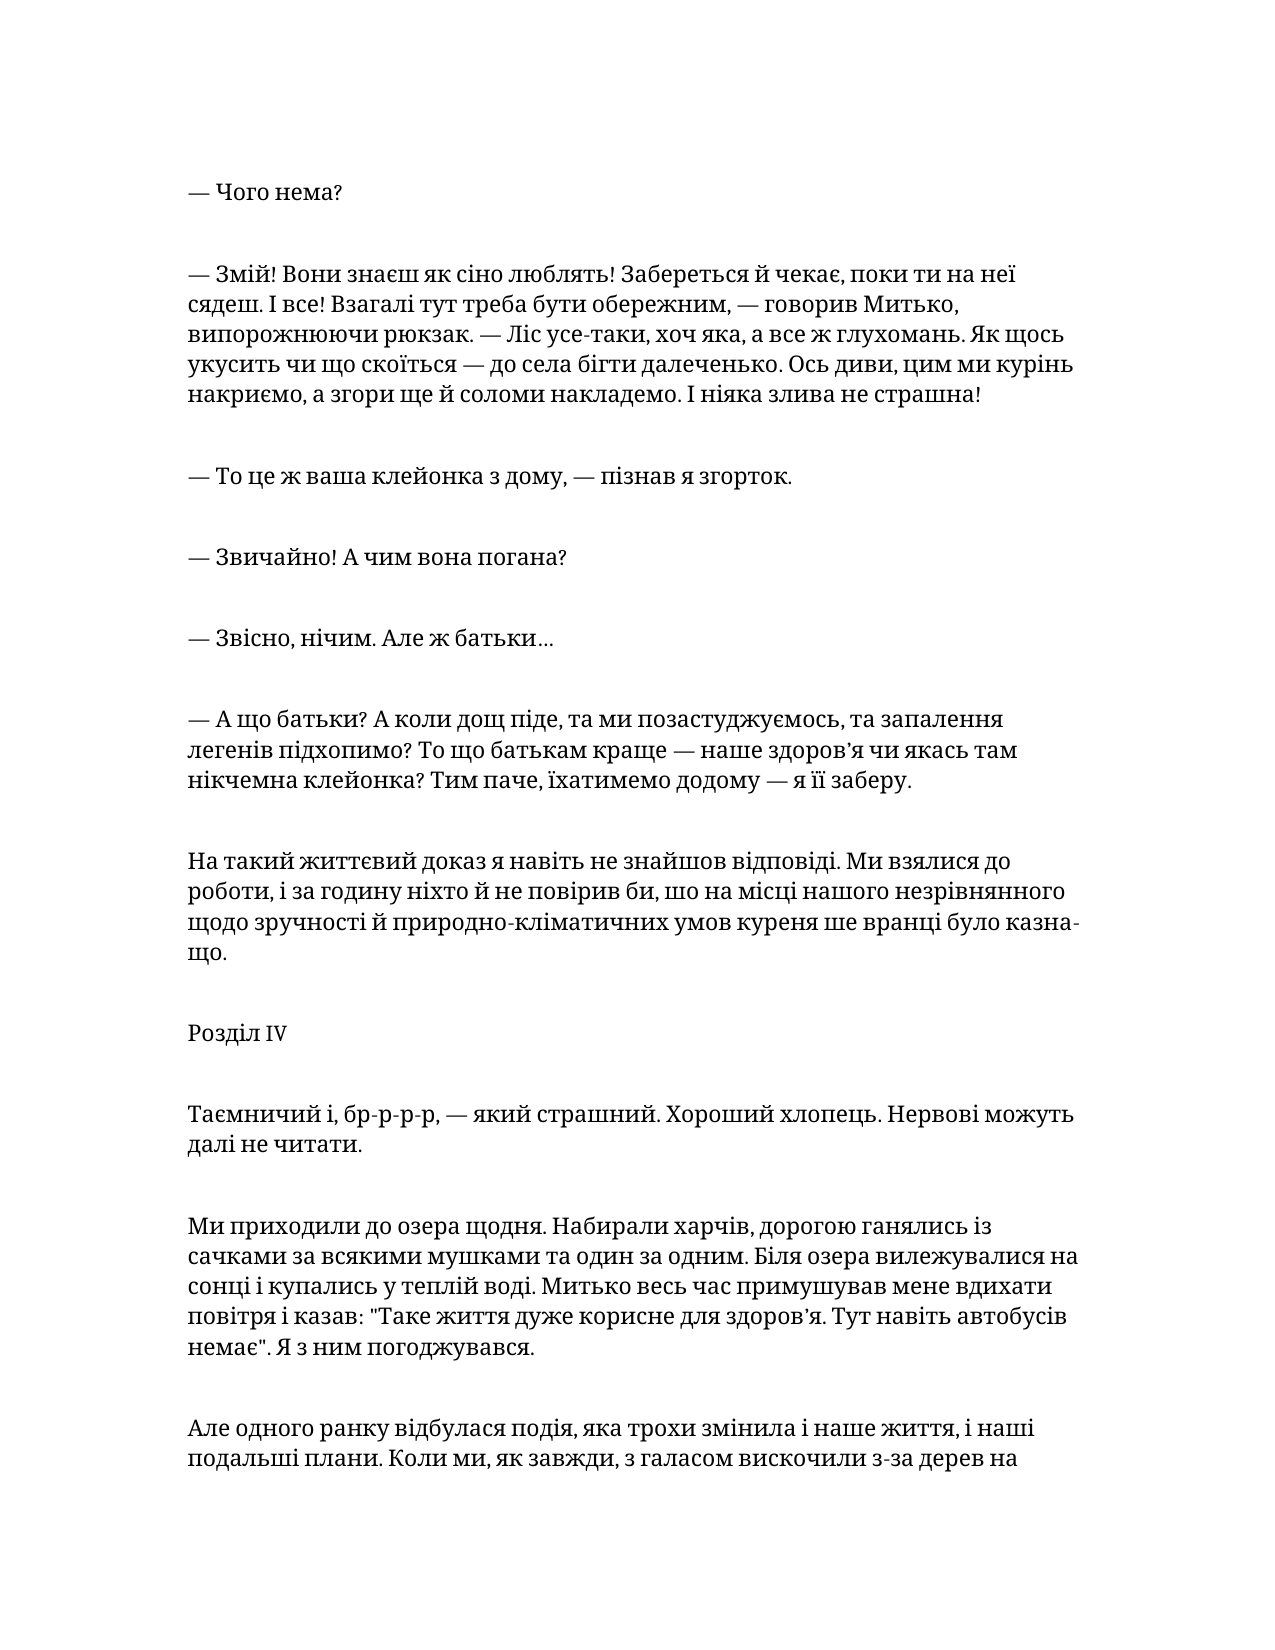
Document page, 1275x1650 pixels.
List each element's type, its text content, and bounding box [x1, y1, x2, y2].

text Розділ IV [187, 991, 1087, 1047]
text — Чого нема? [187, 150, 1087, 207]
text — То це ж ваша клейонка з дому, — пізнав я згорток. [187, 433, 1087, 490]
text — А що батьки? А коли дощ піде, та ми позастуджуємось, та запалення легенів підхопимо? То що батькам краще — наше здоров’я чи якась там нікчемна клейонка? Тим паче, їхатимемо додому — я її заберу. [187, 677, 1087, 794]
text Таємничий і, бр-р-р-р, — який страшний. Хороший хлопець. Нервові можуть далі не читати. [187, 1072, 1087, 1159]
text — Звичайно! А чим вона погана? [187, 514, 1087, 571]
text Ми приходили до озера щодня. Набирали харчів, дорогою ганялись із сачками за всякими мушками та один за одним. Біля озера вилежувалися на сонці і купались у теплій воді. Митько весь час примушував мене вдихати повітря і казав: "Таке життя дуже корисне для здоров’я. Тут навіть автобусів немає". Я з ним погоджувався. [187, 1183, 1087, 1361]
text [187, 1385, 1087, 1472]
text — Змій! Вони знаєш як сіно люблять! Забереться й чекає, поки ти на неї сядеш. І все! Взагалі тут треба бути обережним, — говорив Митько, випорожнюючи рюкзак. — Ліс усе-таки, хоч яка, а все ж глухомань. Як щось укусить чи що скоїться — до села бігти далеченько. Ось диви, цим ми курінь накриємо, а згори ще й соломи накладемо. І ніяка злива не страшна! [187, 231, 1087, 409]
text — Звісно, нічим. Але ж батьки… [187, 596, 1087, 652]
text На такий життєвий доказ я навіть не знайшов відповіді. Ми взялися до роботи, і за годину ніхто й не повірив би, шо на місці нашого незрівнянного щодо зручності й природно-кліматичних умов куреня ше вранці було казна-що. [187, 819, 1087, 966]
